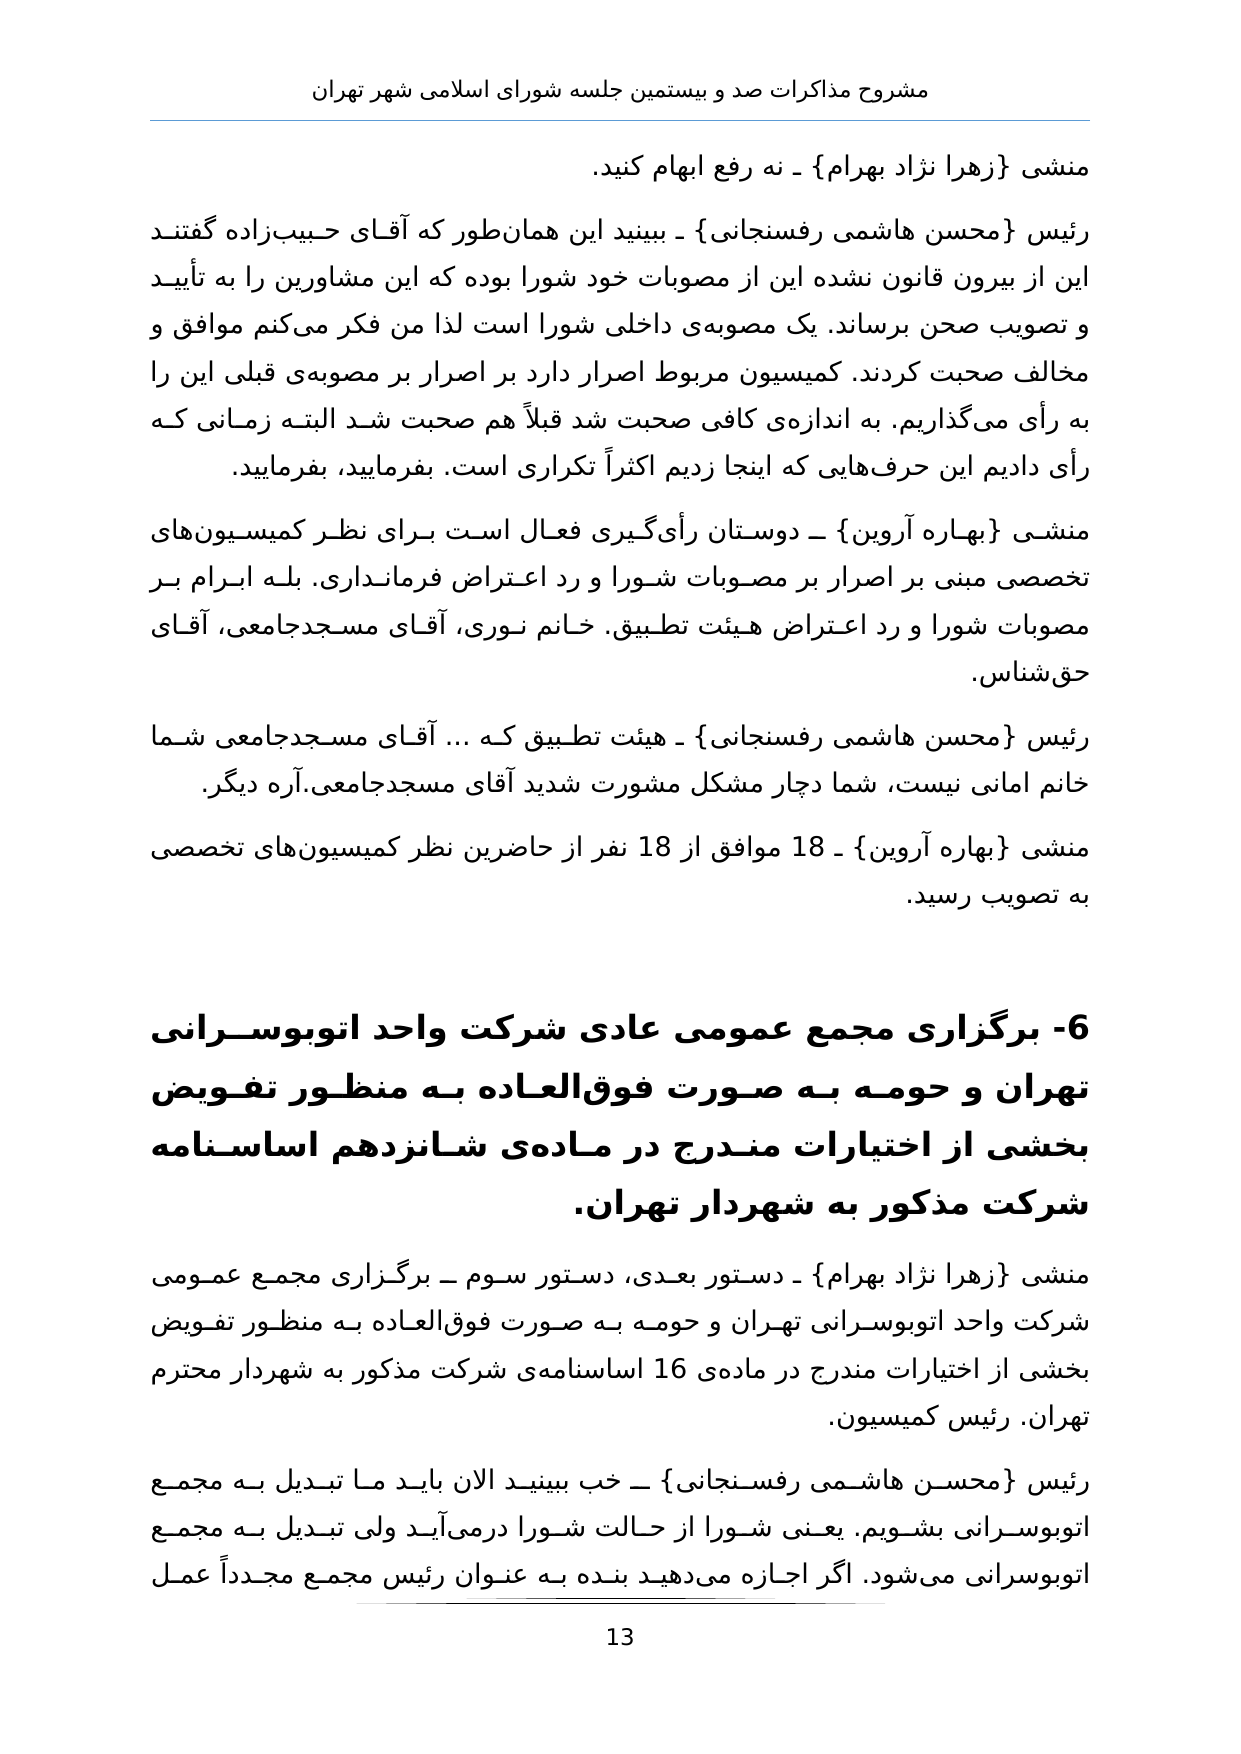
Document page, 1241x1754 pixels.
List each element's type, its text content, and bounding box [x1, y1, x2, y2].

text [150, 1464, 1090, 1590]
text رئیس {محسن هاشمی رفسنجانی} ـ ببینید این همان‌طور که آقای حبیب‌زاده گفتند این از بیرون قانون نشده این از مصوبات خود شورا بوده که این مشاورین را به تأیید و تصویب صحن برساند. یک مصوبه‌ی داخلی شورا است لذا من فکر می‌کنم موافق و مخالف صحبت کردند. کمیسیون مربوط اصرار دارد بر اصرار بر مصوبه‌ی قبلی این را به رأی می‌گذاریم. به اندازه‌ی کافی صحبت شد قبلاً هم صحبت شد البته زمانی که رأی دادیم این حرف‌هایی که اینجا زدیم اکثراً تکراری است. بفرمایید، بفرمایید. [150, 214, 1090, 482]
text منشی {بهاره آروین} ـ 18 موافق از 18 نفر از حاضرین نظر کمیسیون‌های تخصصی به تصویب رسید. [150, 831, 1090, 910]
text منشی {زهرا نژاد بهرام} ـ نه رفع ابهام کنید. [150, 150, 1090, 182]
text منشی {بهاره آروین} ـ دوستان رأی‌گیری فعال است برای نظر کمیسیون‌های تخصصی مبنی بر اصرار بر مصوبات شورا و رد اعتراض فرمانداری. بله ابرام بر مصوبات شورا و رد اعتراض هیئت تطبیق. خانم نوری، آقای مسجدجامعی، آقای حق‌شناس. [150, 514, 1090, 688]
text 6- برگزاری مجمع عمومی عادی شرکت واحد اتوبوسرانی تهران و حومه به صورت فوق‌العاده به منظور تفویض بخشی از اختیارات مندرج در ماده‌ی شانزدهم اساسنامه شرکت مذکور به شهردار تهران. [150, 1009, 1090, 1222]
text منشی {زهرا نژاد بهرام} ـ دستور بعدی، دستور سوم ـ برگزاری مجمع عمومی شرکت واحد اتوبوسرانی تهران و حومه به صورت فوق‌العاده به منظور تفویض بخشی از اختیارات مندرج در ماده‌ی 16 اساسنامه‌ی شرکت مذکور به شهردار محترم تهران. رئیس کمیسیون. [150, 1258, 1090, 1432]
text رئیس {محسن هاشمی رفسنجانی} ـ هیئت تطبیق که ... آقای مسجدجامعی شما خانم امانی نیست، شما دچار مشکل مشورت شدید آقای مسجدجامعی.آره دیگر. [150, 720, 1090, 799]
